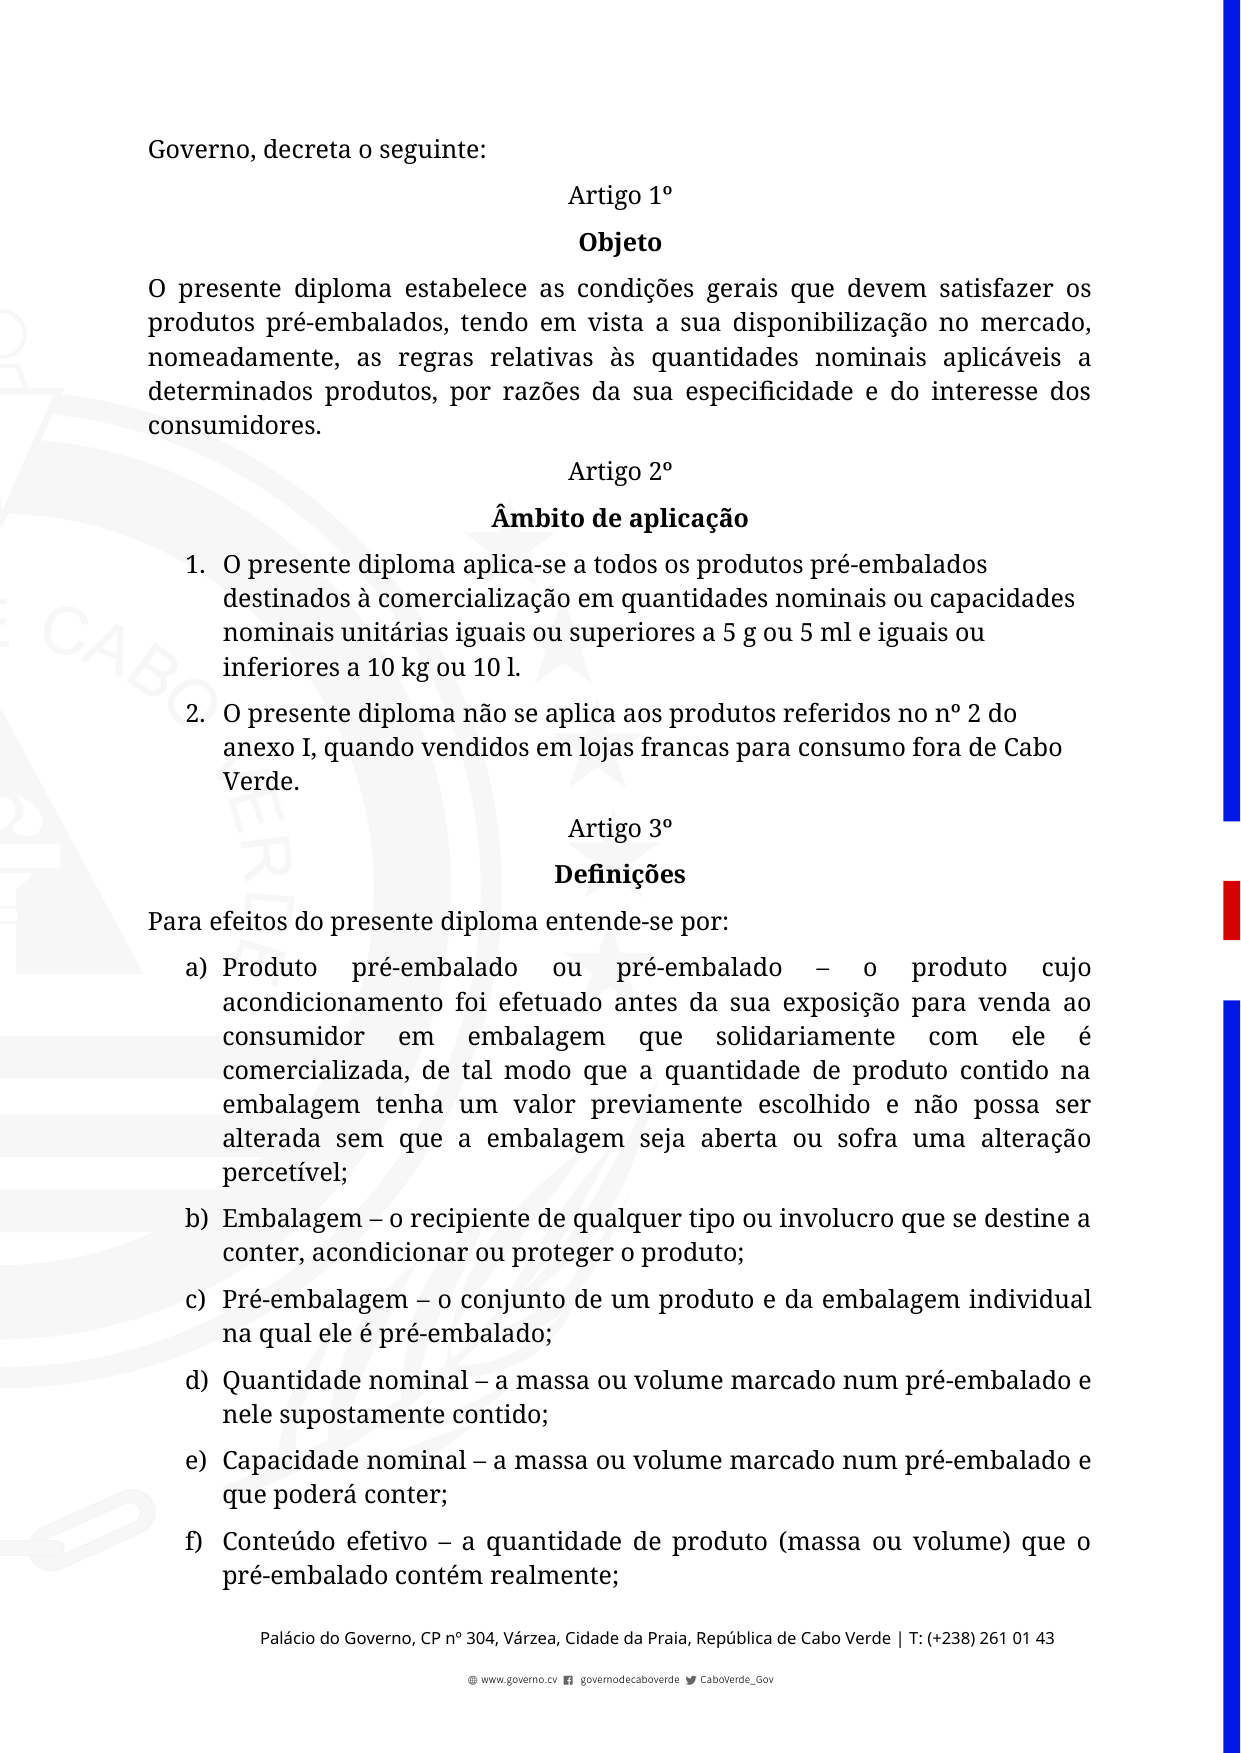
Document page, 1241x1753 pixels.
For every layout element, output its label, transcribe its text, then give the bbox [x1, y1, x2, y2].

text Artigo 1º [148, 178, 1092, 212]
text Âmbito de aplicação [148, 500, 1092, 534]
text Objeto [148, 224, 1092, 258]
list O presente diploma aplica-se a todos os produtos pré-embalados destinados à comercialização em quantidades nominais ou capacidades nominais unitárias iguais ou superiores a 5 g ou 5 ml e iguais ou inferiores a 10 kg ou 10 l. [185, 547, 1092, 683]
list Quantidade nominal – a massa ou volume marcado num pré-embalado e nele supostamente contido; [185, 1362, 1092, 1430]
text Definições [148, 857, 1092, 891]
text Para efeitos do presente diploma entende-se por: [148, 903, 1092, 938]
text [148, 131, 1092, 165]
text Artigo 3º [148, 810, 1092, 844]
text Artigo 2º [148, 454, 1092, 488]
list Conteúdo efetivo – a quantidade de produto (massa ou volume) que o pré-embalado contém realmente; [185, 1523, 1092, 1592]
picture [0, 0, 1241, 1753]
list Embalagem – o recipiente de qualquer tipo ou involucro que se destine a conter, acondicionar ou proteger o produto; [185, 1201, 1092, 1269]
text O presente diploma estabelece as condições gerais que devem satisfazer os produtos pré-embalados, tendo em vista a sua disponibilização no mercado, nomeadamente, as regras relativas às quantidades nominais aplicáveis a determinados produtos, por razões da sua especificidade e do interesse dos consumidores. [148, 271, 1092, 441]
list O presente diploma não se aplica aos produtos referidos no nº 2 do anexo I, quando vendidos em lojas francas para consumo fora de Cabo Verde. [185, 696, 1092, 798]
list Produto pré-embalado ou pré-embalado – o produto cujo acondicionamento foi efetuado antes da sua exposição para venda ao consumidor em embalagem que solidariamente com ele é comercializada, de tal modo que a quantidade de produto contido na embalagem tenha um valor previamente escolhido e não possa ser alterada sem que a embalagem seja aberta ou sofra uma alteração percetível; [185, 950, 1092, 1188]
list Pré-embalagem – o conjunto de um produto e da embalagem individual na qual ele é pré-embalado; [185, 1282, 1092, 1350]
list Capacidade nominal – a massa ou volume marcado num pré-embalado e que poderá conter; [185, 1443, 1092, 1511]
